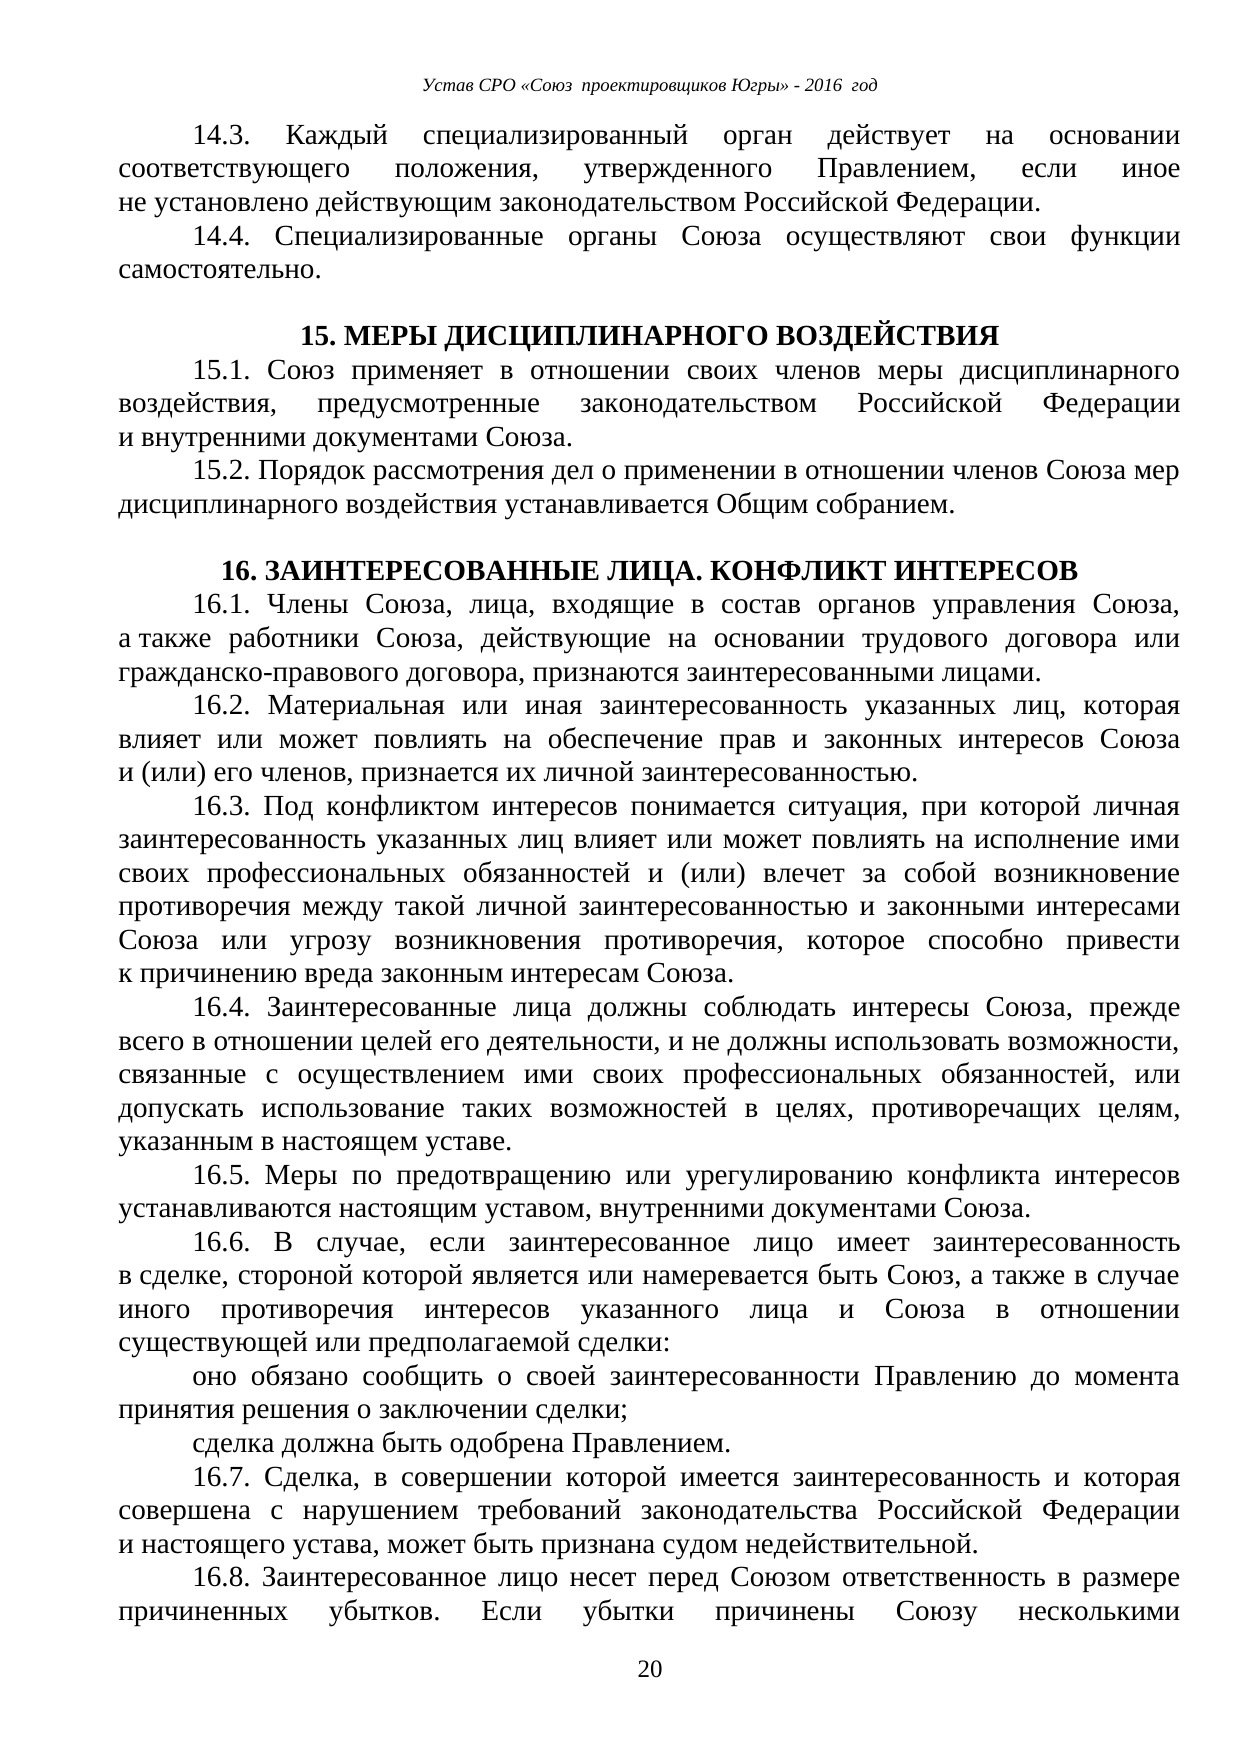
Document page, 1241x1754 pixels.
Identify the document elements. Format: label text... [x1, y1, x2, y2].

text 16.2. Материальная или иная заинтересованность указанных лиц, которая влияет или может повлиять на обеспечение прав и законных интересов Союза и (или) его членов, признается их личной заинтересованностью. [118, 687, 1181, 788]
text 15. МЕРЫ ДИСЦИПЛИНАРНОГО ВОЗДЕЙСТВИЯ [118, 318, 1181, 352]
text оно обязано сообщить о своей заинтересованности Правлению до момента принятия решения о заключении сделки; [118, 1358, 1181, 1425]
text 14.4. Специализированные органы Союза осуществляют свои функции самостоятельно. [118, 218, 1181, 285]
text 16. ЗАИНТЕРЕСОВАННЫЕ ЛИЦА. КОНФЛИКТ ИНТЕРЕСОВ [118, 553, 1181, 587]
text 16.3. Под конфликтом интересов понимается ситуация, при которой личная заинтересованность указанных лиц влияет или может повлиять на исполнение ими своих профессиональных обязанностей и (или) влечет за собой возникновение противоречия между такой личной заинтересованностью и законными интересами Союза или угрозу возникновения противоречия, которое способно привести к причинению вреда законным интересам Союза. [118, 788, 1181, 989]
text 16.1. Члены Союза, лица, входящие в состав органов управления Союза, а также работники Союза, действующие на основании трудового договора или гражданско-правового договора, признаются заинтересованными лицами. [118, 587, 1181, 687]
text 16.7. Сделка, в совершении которой имеется заинтересованность и которая совершена с нарушением требований законодательства Российской Федерации и настоящего устава, может быть признана судом недействительной. [118, 1459, 1181, 1559]
text 15.1. Союз применяет в отношении своих членов меры дисциплинарного воздействия, предусмотренные законодательством Российской Федерации и внутренними документами Союза. [118, 352, 1181, 452]
text 16.6. В случае, если заинтересованное лицо имеет заинтересованность в сделке, стороной которой является или намеревается быть Союз, а также в случае иного противоречия интересов указанного лица и Союза в отношении существующей или предполагаемой сделки: [118, 1224, 1181, 1358]
text 16.5. Меры по предотвращению или урегулированию конфликта интересов устанавливаются настоящим уставом, внутренними документами Союза. [118, 1157, 1181, 1224]
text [118, 1559, 1181, 1626]
text 16.4. Заинтересованные лица должны соблюдать интересы Союза, прежде всего в отношении целей его деятельности, и не должны использовать возможности, связанные с осуществлением ими своих профессиональных обязанностей, или допускать использование таких возможностей в целях, противоречащих целям, указанным в настоящем уставе. [118, 989, 1181, 1157]
text сделка должна быть одобрена Правлением. [118, 1425, 1181, 1459]
text 15.2. Порядок рассмотрения дел о применении в отношении членов Союза мер дисциплинарного воздействия устанавливается Общим собранием. [118, 452, 1181, 519]
text 14.3. Каждый специализированный орган действует на основании соответствующего положения, утвержденного Правлением, если иное не установлено действующим законодательством Российской Федерации. [118, 117, 1181, 218]
